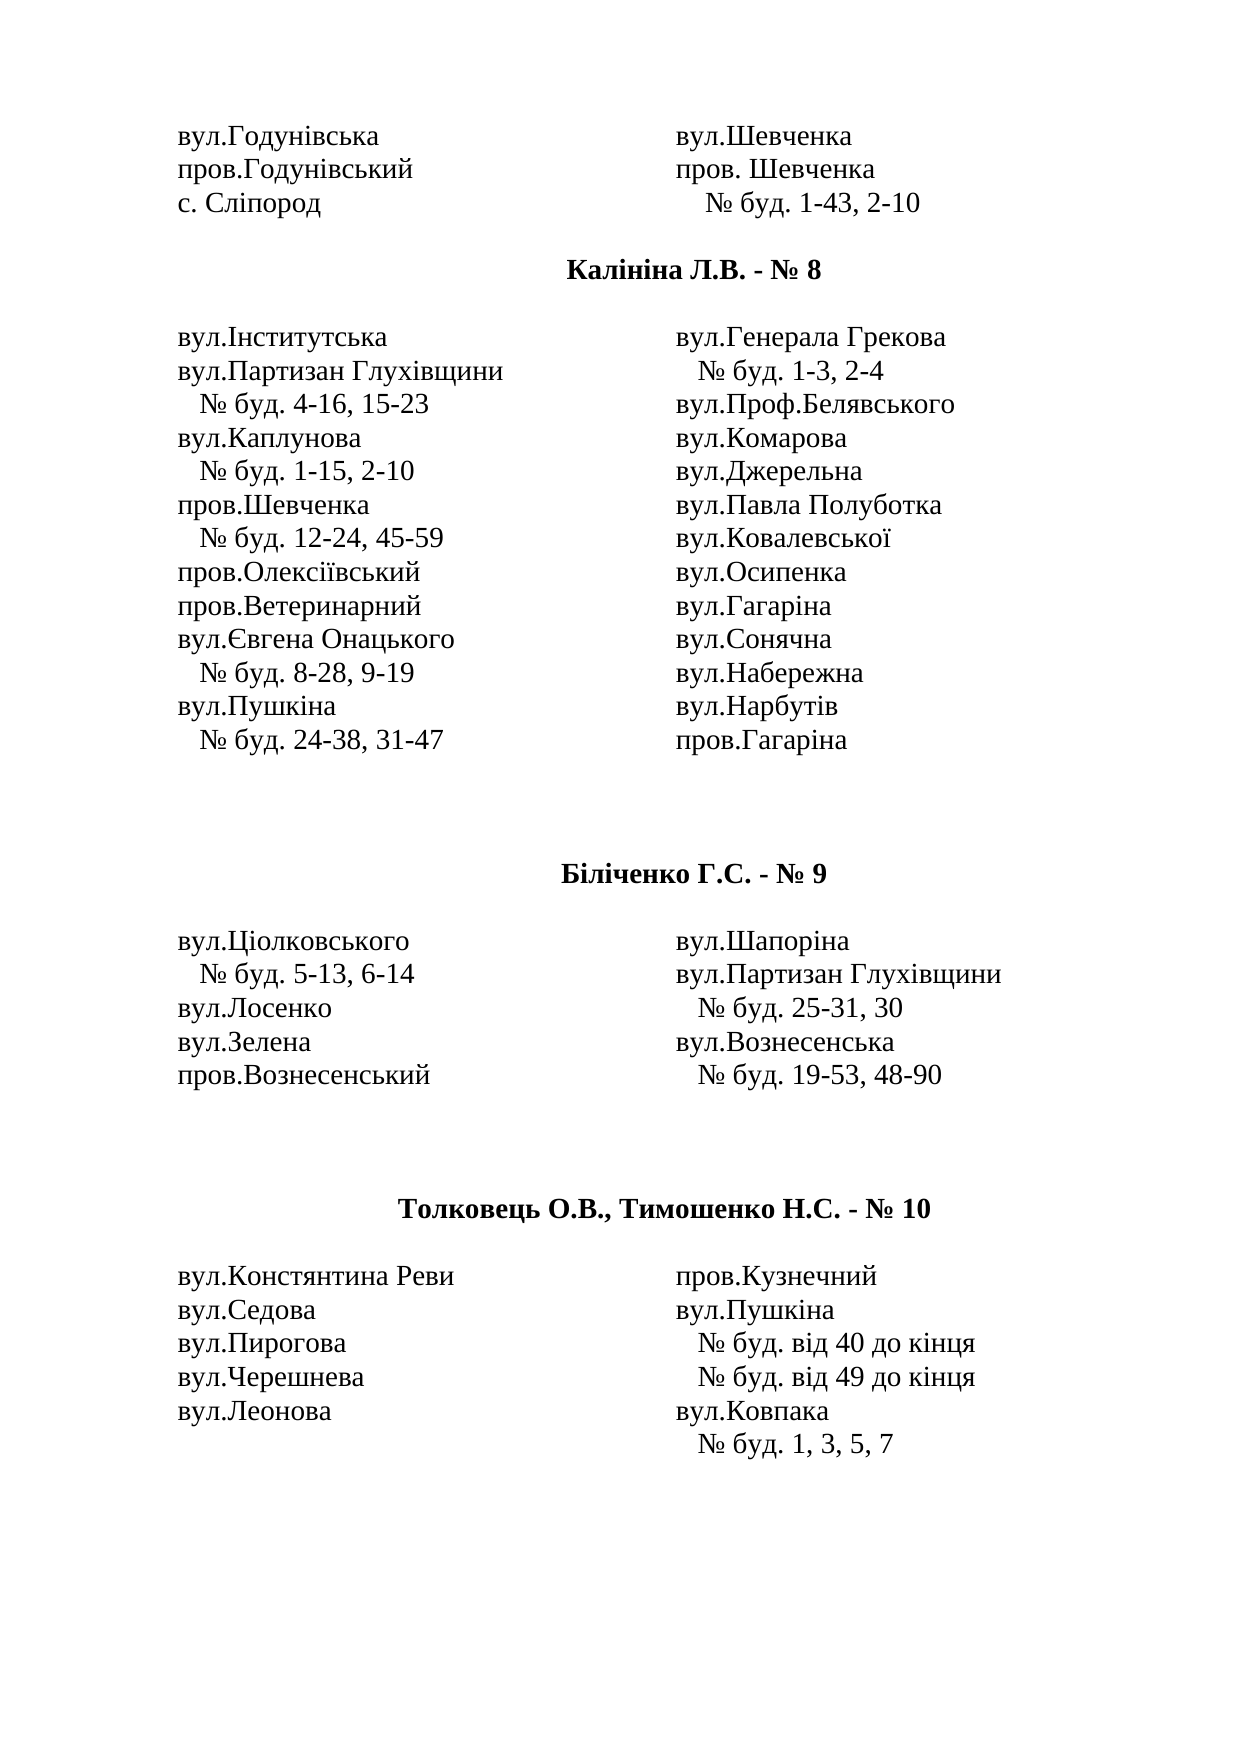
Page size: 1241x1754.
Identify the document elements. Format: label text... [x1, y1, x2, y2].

table_header вул.Констянтина Реви вул.Седова вул.Пирогова вул.Черешнева вул.Леонова [166, 1259, 664, 1560]
table_header вул.Ціолковського № буд. 5-13, 6-14 вул.Лосенко вул.Зелена пров.Вознесенський [166, 923, 664, 1158]
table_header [664, 118, 1163, 219]
text Біліченко Г.С. - № 9 [177, 856, 1152, 889]
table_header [166, 118, 664, 219]
text Толковець О.В., Тимошенко Н.С. - № 10 [177, 1191, 1152, 1225]
table_header вул.Інститутська вул.Партизан Глухівщини № буд. 4-16, 15-23 вул.Каплунова № буд. 1-15, 2-10 пров.Шевченка № буд. 12-24, 45-59 пров.Олексіївський пров.Ветеринарний вул.Євгена Онацького № буд. 8-28, 9-19 вул.Пушкіна № буд. 24-38, 31-47 [166, 319, 664, 822]
text Калініна Л.В. - № 8 [177, 252, 1152, 286]
table_header вул.Шапоріна вул.Партизан Глухівщини № буд. 25-31, 30 вул.Вознесенська № буд. 19-53, 48-90 [664, 923, 1163, 1158]
table_header пров.Кузнечний вул.Пушкіна № буд. від 40 до кінця № буд. від 49 до кінця вул.Ковпака № буд. 1, 3, 5, 7 [664, 1259, 1163, 1560]
table_header вул.Генерала Грекова № буд. 1-3, 2-4 вул.Проф.Белявського вул.Комарова вул.Джерельна вул.Павла Полуботка вул.Ковалевської вул.Осипенка вул.Гагаріна вул.Сонячна вул.Набережна вул.Нарбутів пров.Гагаріна [664, 319, 1163, 822]
